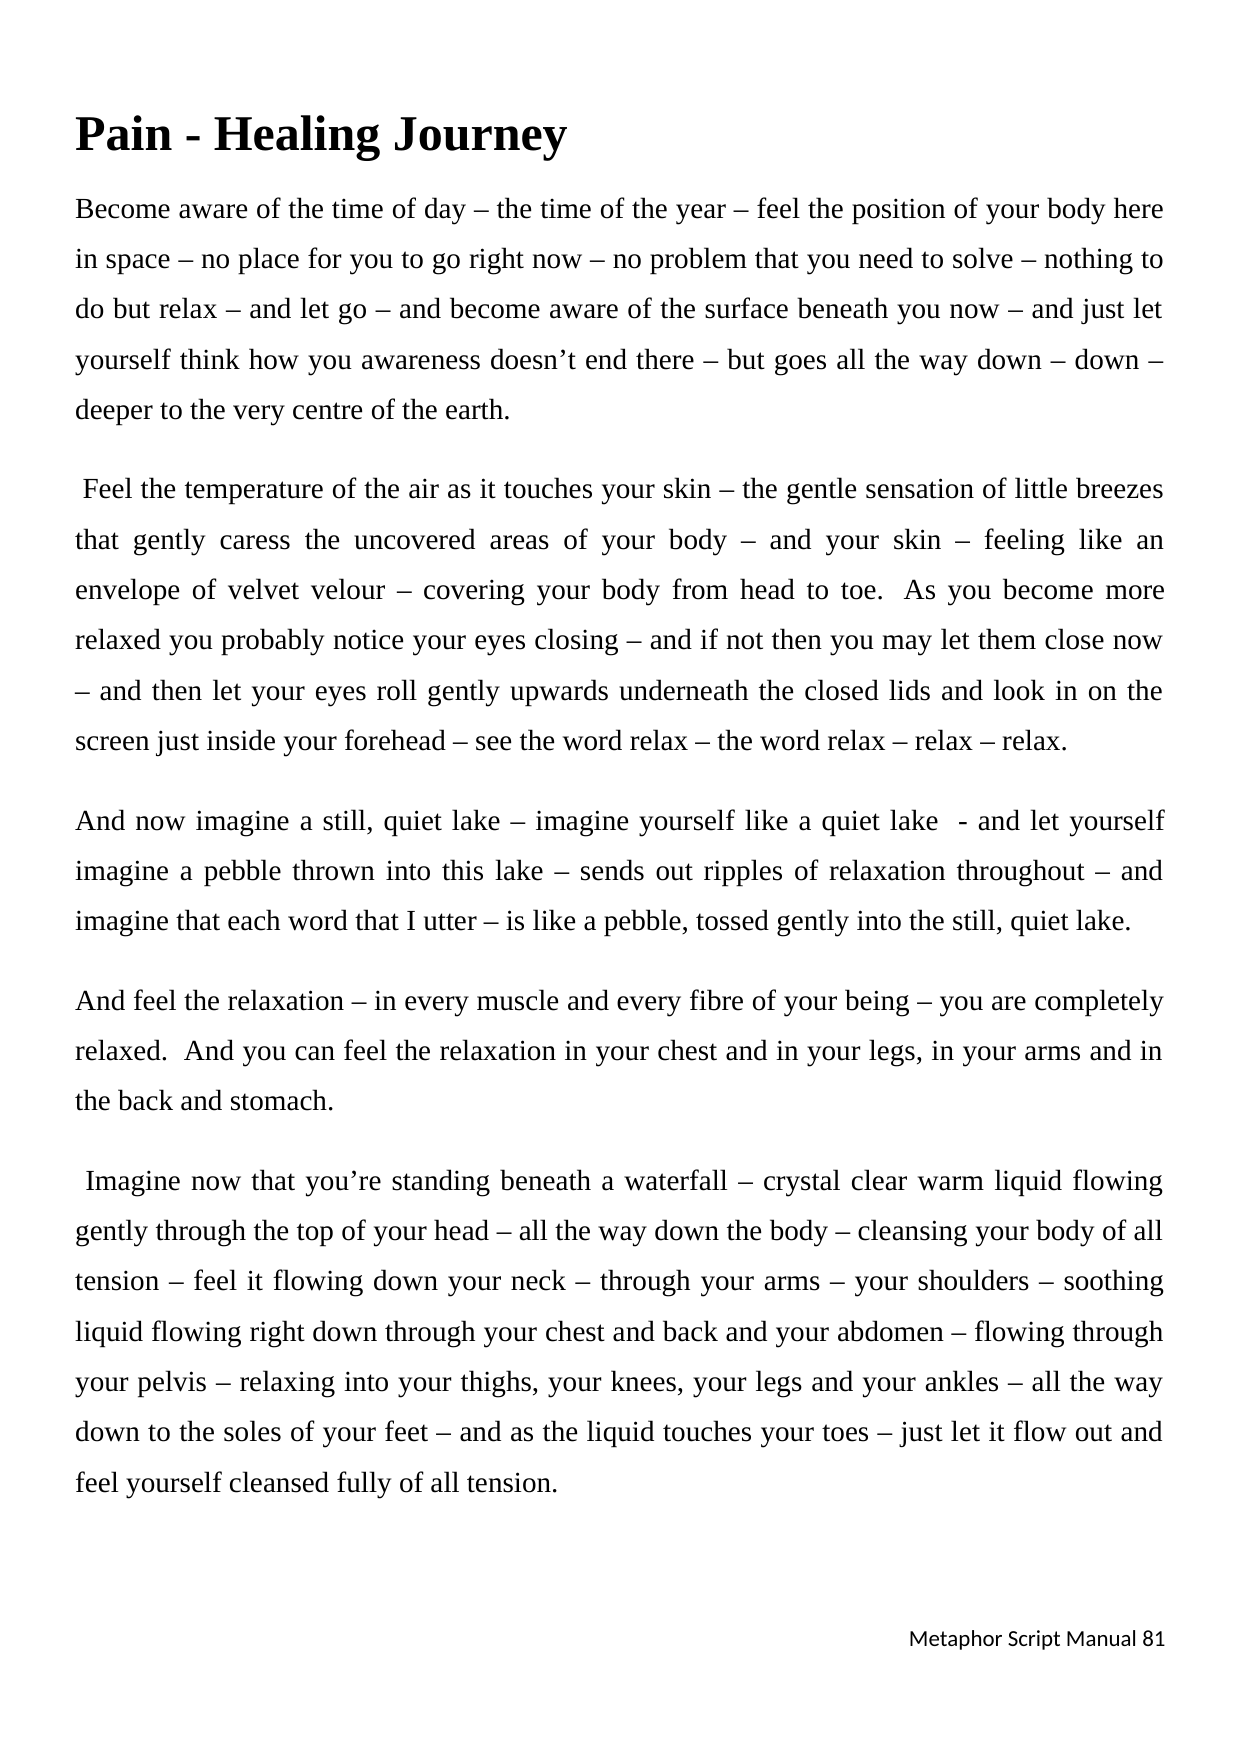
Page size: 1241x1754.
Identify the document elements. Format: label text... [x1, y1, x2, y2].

text Feel the temperature of the air as it touches your skin – the gentle sensation of little breezes that gently caress the uncovered areas of your body – and your skin – feeling like an envelope of velvet velour – covering your body from head to toe. As you become more relaxed you probably notice your eyes closing – and if not then you may let them close now – and then let your eyes roll gently upwards underneath the closed lids and look in on the screen just inside your forehead – see the word relax – the word relax – relax – relax. [75, 472, 1165, 757]
subtitle Pain - Healing Journey [75, 104, 1165, 162]
text And now imagine a still, quiet lake – imagine yourself like a quiet lake - and let yourself imagine a pebble thrown into this lake – sends out ripples of relaxation throughout – and imagine that each word that I utter – is like a pebble, tossed gently into the still, quiet lake. [75, 803, 1165, 937]
text Become aware of the time of day – the time of the year – feel the position of your body here in space – no place for you to go right now – no problem that you need to solve – nothing to do but relax – and let go – and become aware of the surface beneath you now – and just let yourself think how you awareness doesn’t end there – but goes all the way down – down – deeper to the very centre of the earth. [75, 191, 1165, 426]
text And feel the relaxation – in every muscle and every fibre of your being – you are completely relaxed. And you can feel the relaxation in your chest and in your legs, in your arms and in the back and stomach. [75, 983, 1165, 1117]
text Imagine now that you’re standing beneath a waterfall – crystal clear warm liquid flowing gently through the top of your head – all the way down the body – cleansing your body of all tension – feel it flowing down your neck – through your arms – your shoulders – soothing liquid flowing right down through your chest and back and your abdomen – flowing through your pelvis – relaxing into your thighs, your knees, your legs and your ankles – all the way down to the soles of your feet – and as the liquid touches your toes – just let it flow out and feel yourself cleansed fully of all tension. [75, 1163, 1165, 1498]
